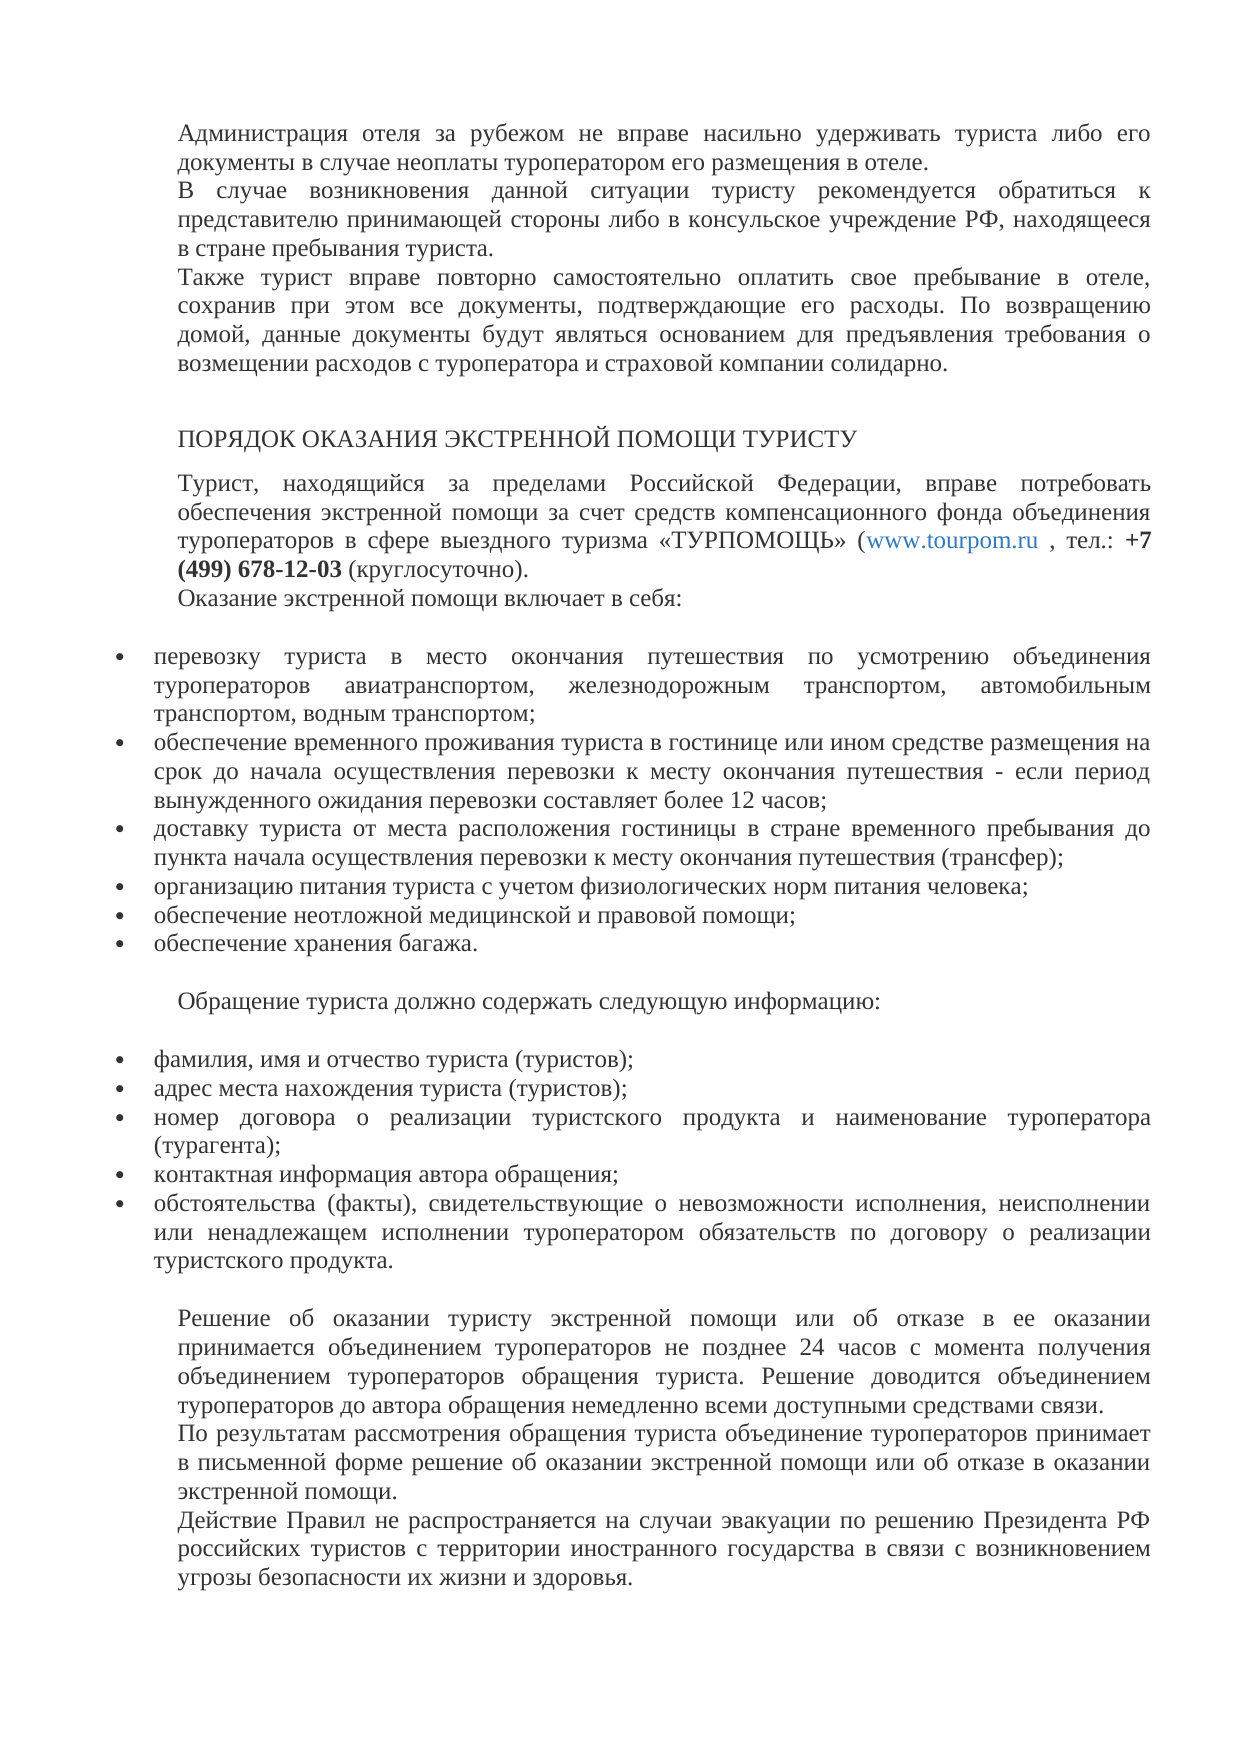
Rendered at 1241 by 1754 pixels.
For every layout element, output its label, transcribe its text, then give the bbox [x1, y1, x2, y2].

list обстоятельства (факты), свидетельствующие о невозможности исполнения, неисполнении или ненадлежащем исполнении туроператором обязательств по договору о реализации туристского продукта. [116, 1188, 1152, 1274]
text Действие Правил не распространяется на случаи эвакуации по решению Президента РФ российских туристов с территории иностранного государства в связи с возникновением угрозы безопасности их жизни и здоровья. [177, 1505, 1152, 1591]
text Порядок оказания экстренной помощи туристу [177, 424, 1152, 452]
text Оказание экстренной помощи включает в себя: [177, 583, 1152, 612]
text Турист, находящийся за пределами Российской Федерации, вправе потребовать обеспечения экстренной помощи за счет средств компенсационного фонда объединения туроператоров в сфере выездного туризма «ТУРПОМОЩЬ» (www.tourpom.ru , тел.: +7 (499) 678-12-03 (круглосуточно). [177, 468, 1152, 583]
list обеспечение хранения багажа. [116, 928, 1152, 957]
list контактная информация автора обращения; [116, 1159, 1152, 1188]
list доставку туриста от места расположения гостиницы в стране временного пребывания до пункта начала осуществления перевозки к месту окончания путешествия (трансфер); [116, 813, 1152, 871]
list обеспечение неотложной медицинской и правовой помощи; [116, 900, 1152, 928]
text Обращение туриста должно содержать следующую информацию: [177, 986, 1152, 1015]
text Также турист вправе повторно самостоятельно оплатить свое пребывание в отеле, сохранив при этом все документы, подтверждающие его расходы. По возвращению домой, данные документы будут являться основанием для предъявления требования о возмещении расходов с туроператора и страховой компании солидарно. [177, 262, 1152, 377]
text В случае возникновения данной ситуации туристу рекомендуется обратиться к представителю принимающей стороны либо в консульское учреждение РФ, находящееся в стране пребывания туриста. [177, 176, 1152, 262]
text Решение об оказании туристу экстренной помощи или об отказе в ее оказании принимается объединением туроператоров не позднее 24 часов с момента получения объединением туроператоров обращения туриста. Решение доводится объединением туроператоров до автора обращения немедленно всеми доступными средствами связи. [177, 1303, 1152, 1418]
list фамилия, имя и отчество туриста (туристов); [116, 1044, 1152, 1073]
list организацию питания туриста с учетом физиологических норм питания человека; [116, 871, 1152, 900]
list адрес места нахождения туриста (туристов); [116, 1073, 1152, 1102]
list номер договора о реализации туристского продукта и наименование туроператора (турагента); [116, 1102, 1152, 1159]
text По результатам рассмотрения обращения туриста объединение туроператоров принимает в письменной форме решение об оказании экстренной помощи или об отказе в оказании экстренной помощи. [177, 1418, 1152, 1505]
text Администрация отеля за рубежом не вправе насильно удерживать туриста либо его документы в случае неоплаты туроператором его размещения в отеле. [177, 118, 1152, 176]
list обеспечение временного проживания туриста в гостинице или ином средстве размещения на срок до начала осуществления перевозки к месту окончания путешествия - если период вынужденного ожидания перевозки составляет более 12 часов; [116, 727, 1152, 813]
list перевозку туриста в место окончания путешествия по усмотрению объединения туроператоров авиатранспортом, железнодорожным транспортом, автомобильным транспортом, водным транспортом; [116, 641, 1152, 727]
